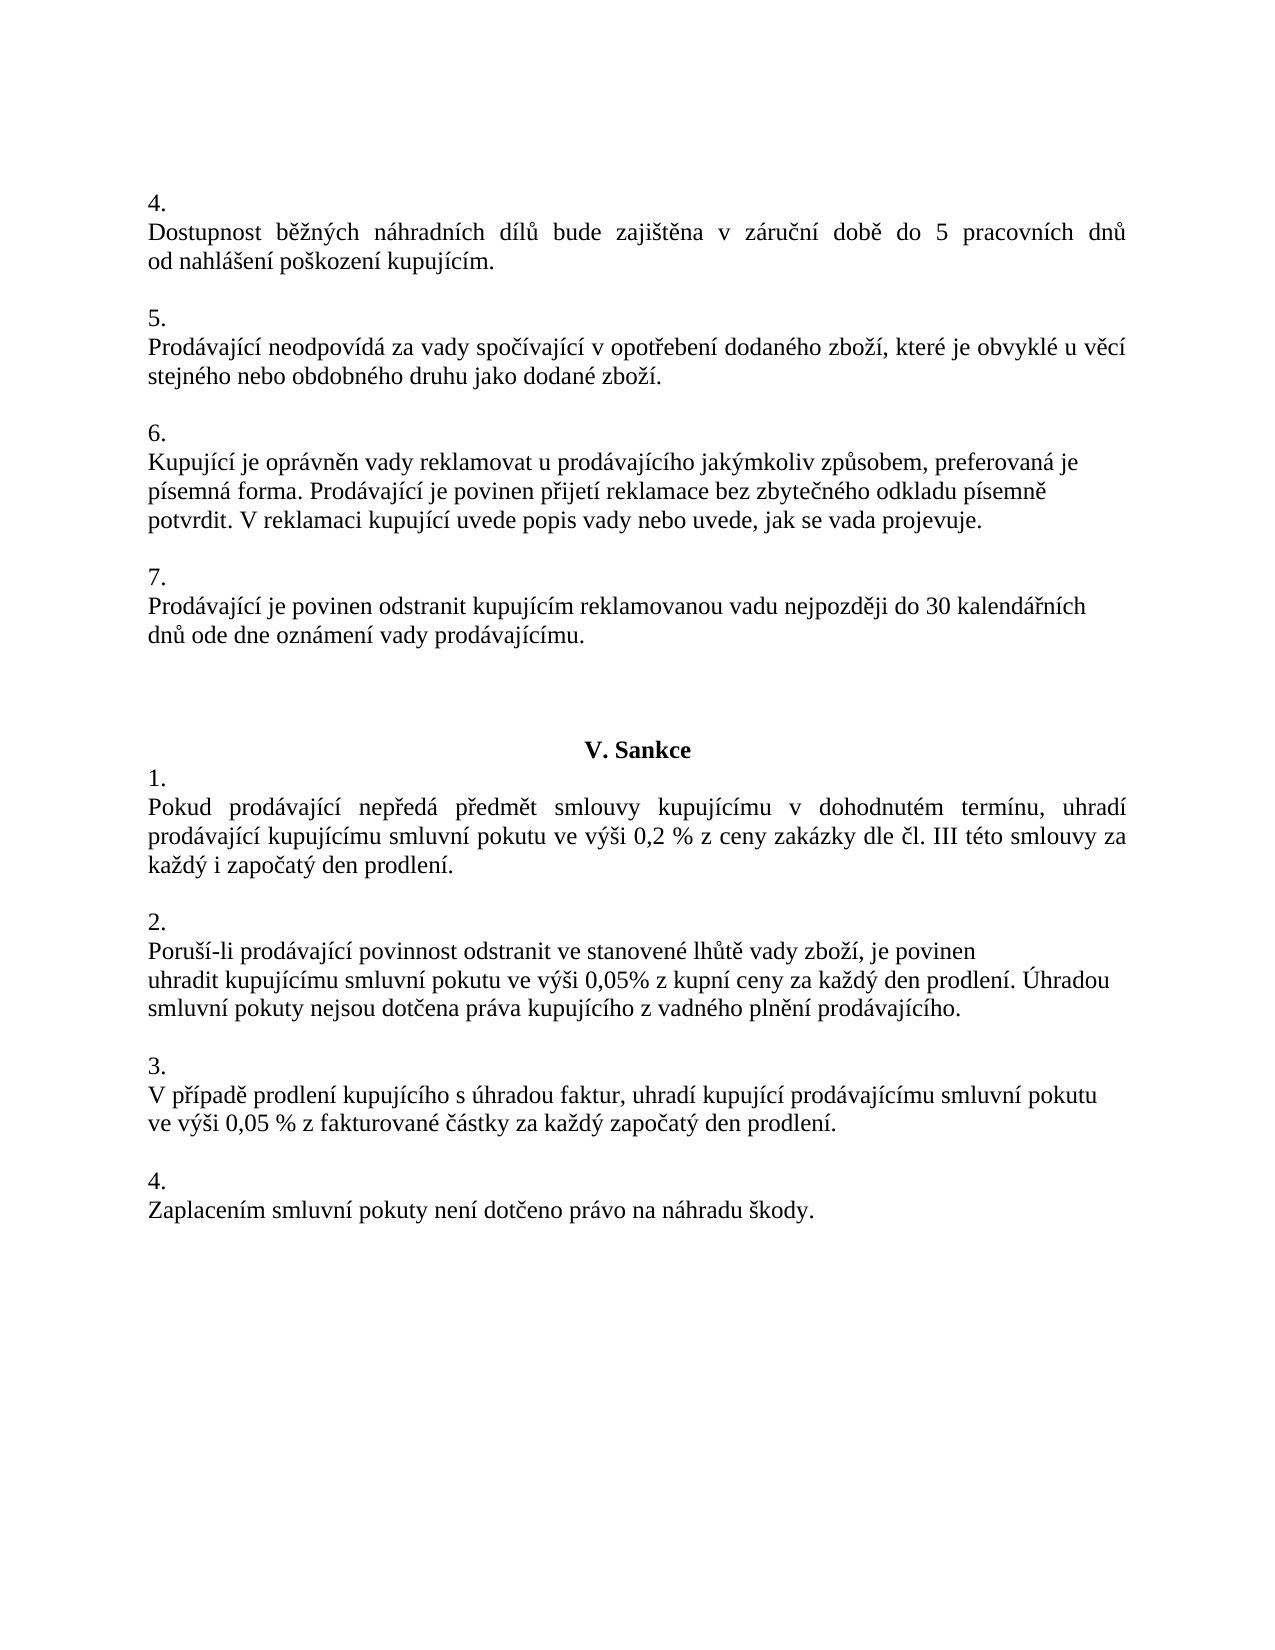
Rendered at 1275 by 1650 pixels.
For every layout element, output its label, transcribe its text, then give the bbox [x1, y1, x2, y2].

text Poruší-li prodávající povinnost odstranit ve stanovené lhůtě vady zboží, je povinen [148, 936, 1127, 965]
text 2. [148, 907, 1127, 936]
text Pokud prodávající nepředá předmět smlouvy kupujícímu v dohodnutém termínu, uhradí prodávající kupujícímu smluvní pokutu ve výši 0,2 % z ceny zakázky dle čl. III této smlouvy za každý i započatý den prodlení. [148, 792, 1127, 878]
text dnů ode dne oznámení vady prodávajícímu. [148, 620, 1127, 648]
text 3. [148, 1051, 1127, 1080]
text V. Sankce [148, 735, 1127, 763]
text uhradit kupujícímu smluvní pokutu ve výši 0,05% z kupní ceny za každý den prodlení. Úhradou [148, 965, 1127, 993]
text smluvní pokuty nejsou dotčena práva kupujícího z vadného plnění prodávajícího. [148, 993, 1127, 1022]
text Kupující je oprávněn vady reklamovat u prodávajícího jakýmkoliv způsobem, preferovaná je [148, 447, 1127, 476]
text 1. [148, 763, 1127, 792]
text potvrdit. V reklamaci kupující uvede popis vady nebo uvede, jak se vada projevuje. [148, 505, 1127, 533]
text 6. [148, 418, 1127, 447]
text Prodávající neodpovídá za vady spočívající v opotřebení dodaného zboží, které je obvyklé u věcí stejného nebo obdobného druhu jako dodané zboží. [148, 332, 1127, 390]
text Zaplacením smluvní pokuty není dotčeno právo na náhradu škody. [148, 1195, 1127, 1223]
text 4. [148, 188, 1127, 217]
text 4. [148, 1166, 1127, 1195]
text Dostupnost běžných náhradních dílů bude zajištěna v záruční době do 5 pracovních dnů od nahlášení poškození kupujícím. [148, 217, 1127, 275]
text 5. [148, 303, 1127, 332]
text 7. [148, 562, 1127, 591]
text V případě prodlení kupujícího s úhradou faktur, uhradí kupující prodávajícímu smluvní pokutu [148, 1080, 1127, 1108]
text písemná forma. Prodávající je povinen přijetí reklamace bez zbytečného odkladu písemně [148, 476, 1127, 505]
text ve výši 0,05 % z fakturované částky za každý započatý den prodlení. [148, 1108, 1127, 1137]
text Prodávající je povinen odstranit kupujícím reklamovanou vadu nejpozději do 30 kalendářních [148, 591, 1127, 620]
